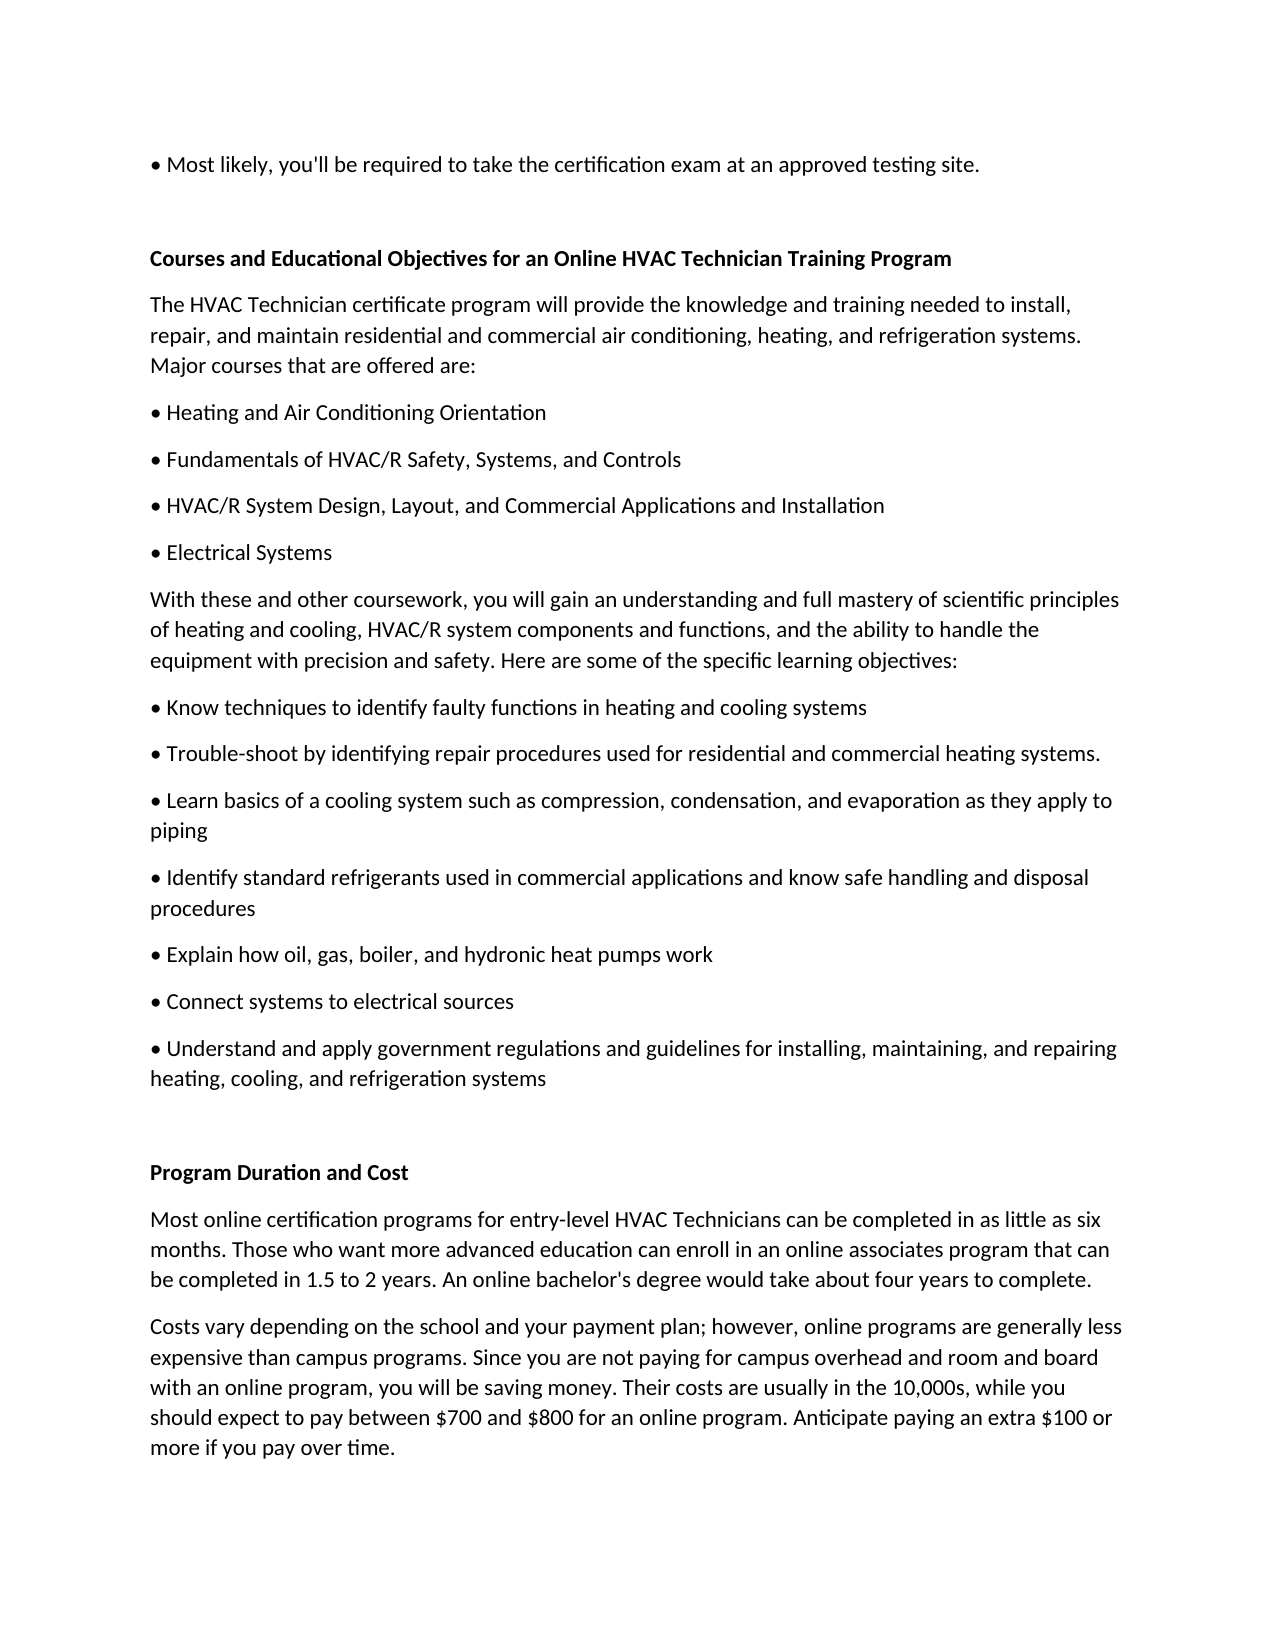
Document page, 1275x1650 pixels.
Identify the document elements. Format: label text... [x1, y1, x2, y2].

text Program Duration and Cost [150, 1158, 1125, 1186]
text • Connect systems to electrical sources [150, 987, 1125, 1016]
text • Explain how oil, gas, boiler, and hydronic heat pumps work [150, 941, 1125, 969]
text • Electrical Systems [150, 538, 1125, 567]
text • Identify standard refrigerants used in commercial applications and know safe handling and disposal procedures [150, 863, 1125, 922]
text • HVAC/R System Design, Layout, and Commercial Applications and Installation [150, 492, 1125, 520]
text • Know techniques to identify faulty functions in heating and cooling systems [150, 693, 1125, 721]
text Courses and Educational Objectives for an Online HVAC Technician Training Program [150, 244, 1125, 272]
text With these and other coursework, you will gain an understanding and full mastery of scientific principles of heating and cooling, HVAC/R system components and functions, and the ability to handle the equipment with precision and safety. Here are some of the specific learning objectives: [150, 585, 1125, 674]
text • Most likely, you'll be required to take the certification exam at an approved testing site. [150, 150, 1125, 178]
text Most online certification programs for entry-level HVAC Technicians can be completed in as little as six months. Those who want more advanced education can enroll in an online associates program that can be completed in 1.5 to 2 years. An online bachelor's degree would take about four years to complete. [150, 1205, 1125, 1294]
text • Heating and Air Conditioning Orientation [150, 398, 1125, 426]
text • Fundamentals of HVAC/R Safety, Systems, and Controls [150, 445, 1125, 473]
text • Understand and apply government regulations and guidelines for installing, maintaining, and repairing heating, cooling, and refrigeration systems [150, 1034, 1125, 1093]
text Costs vary depending on the school and your payment plan; however, online programs are generally less expensive than campus programs. Since you are not paying for campus overhead and room and board with an online program, you will be saving money. Their costs are usually in the 10,000s, while you should expect to pay between $700 and $800 for an online program. Anticipate paying an extra $100 or more if you pay over time. [150, 1312, 1125, 1461]
text The HVAC Technician certificate program will provide the knowledge and training needed to install, repair, and maintain residential and commercial air conditioning, heating, and refrigeration systems. Major courses that are offered are: [150, 291, 1125, 379]
text • Trouble-shoot by identifying repair procedures used for residential and commercial heating systems. [150, 739, 1125, 768]
text • Learn basics of a cooling system such as compression, condensation, and evaporation as they apply to piping [150, 786, 1125, 845]
